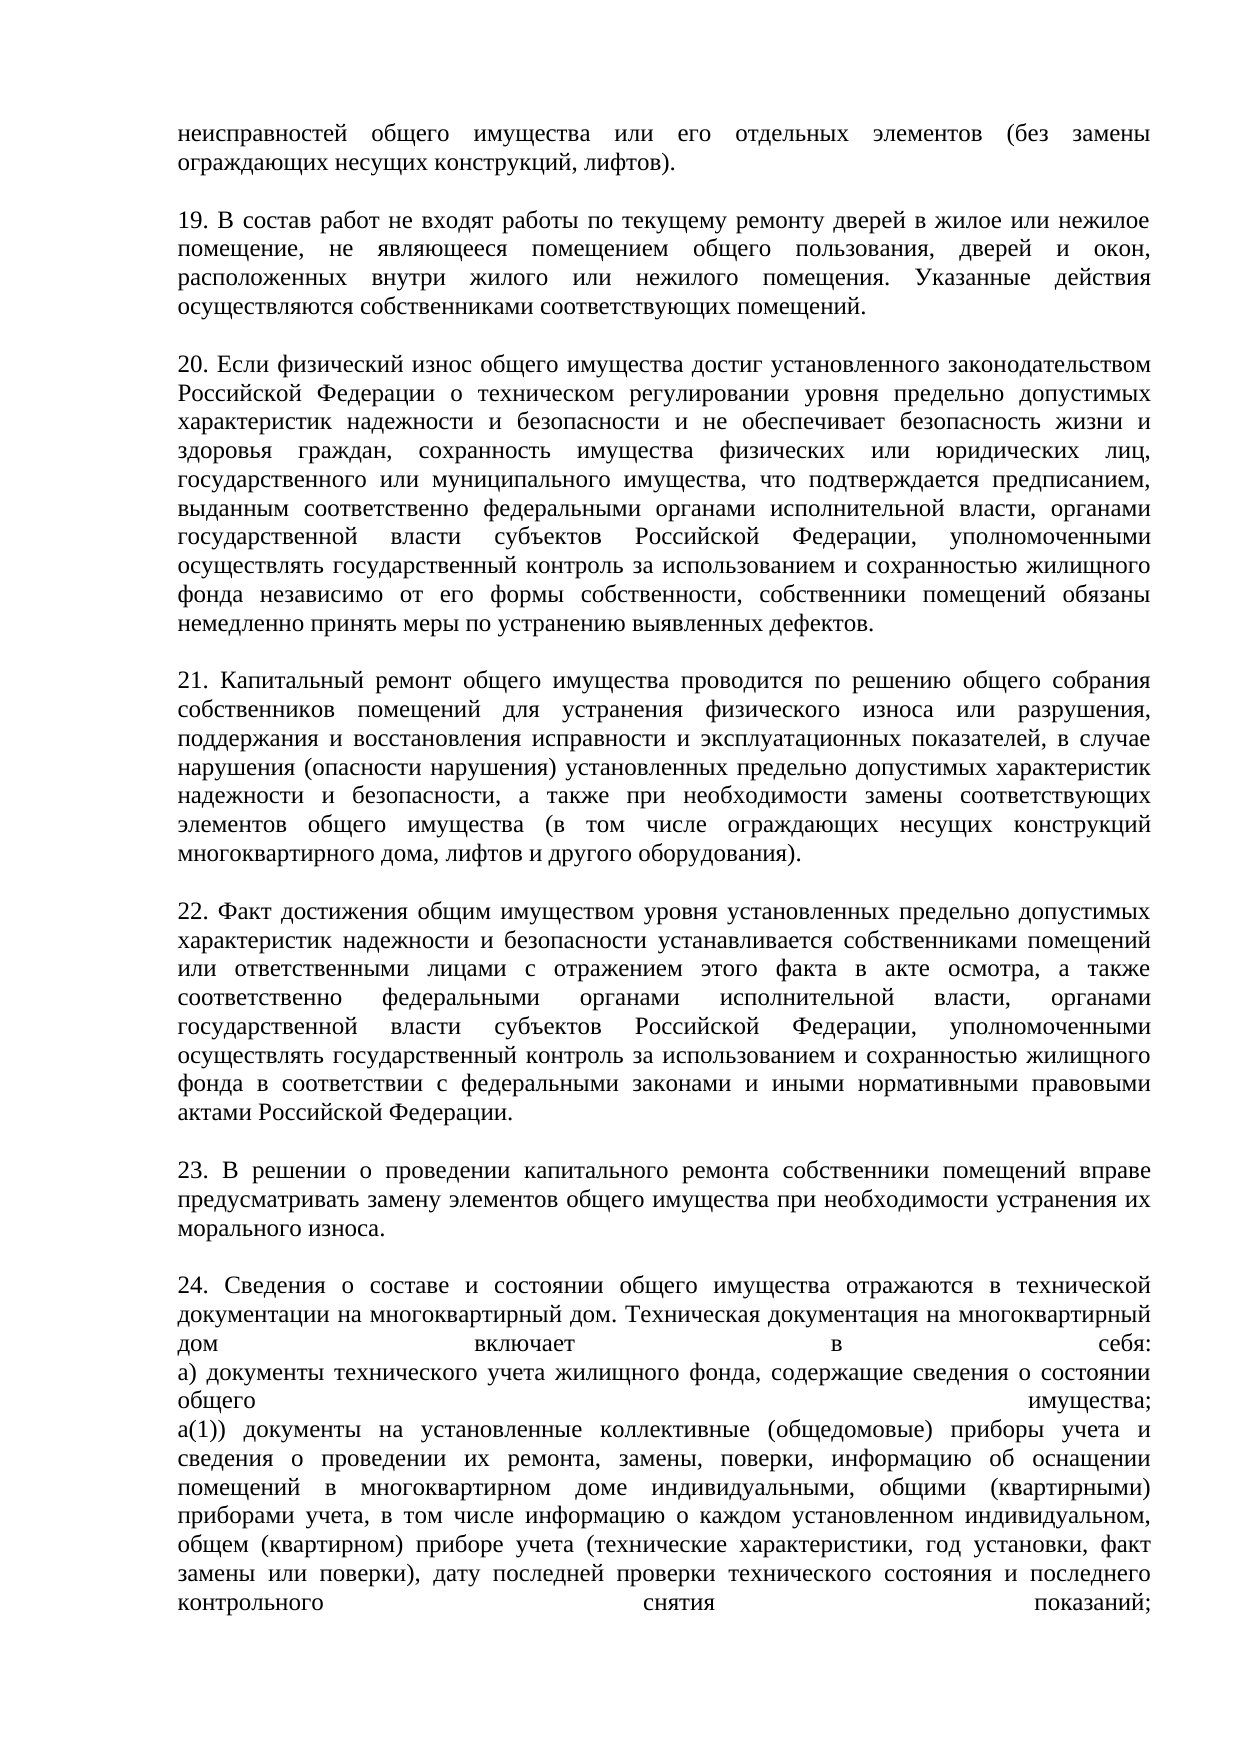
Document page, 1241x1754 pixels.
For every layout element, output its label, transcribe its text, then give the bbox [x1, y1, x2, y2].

text 20. Если физический износ общего имущества достиг установленного законодательством Российской Федерации о техническом регулировании уровня предельно допустимых характеристик надежности и безопасности и не обеспечивает безопасность жизни и здоровья граждан, сохранность имущества физических или юридических лиц, государственного или муниципального имущества, что подтверждается предписанием, выданным соответственно федеральными органами исполнительной власти, органами государственной власти субъектов Российской Федерации, уполномоченными осуществлять государственный контроль за использованием и сохранностью жилищного фонда независимо от его формы собственности, собственники помещений обязаны немедленно принять меры по устранению выявленных дефектов. [177, 349, 1152, 636]
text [177, 1271, 1152, 1616]
text 19. В состав работ не входят работы по текущему ремонту дверей в жилое или нежилое помещение, не являющееся помещением общего пользования, дверей и окон, расположенных внутри жилого или нежилого помещения. Указанные действия осуществляются собственниками соответствующих помещений. [177, 205, 1152, 320]
text 21. Капитальный ремонт общего имущества проводится по решению общего собрания собственников помещений для устранения физического износа или разрушения, поддержания и восстановления исправности и эксплуатационных показателей, в случае нарушения (опасности нарушения) установленных предельно допустимых характеристик надежности и безопасности, а также при необходимости замены соответствующих элементов общего имущества (в том числе ограждающих несущих конструкций многоквартирного дома, лифтов и другого оборудования). [177, 666, 1152, 867]
text 22. Факт достижения общим имуществом уровня установленных предельно допустимых характеристик надежности и безопасности устанавливается собственниками помещений или ответственными лицами с отражением этого факта в акте осмотра, а также соответственно федеральными органами исполнительной власти, органами государственной власти субъектов Российской Федерации, уполномоченными осуществлять государственный контроль за использованием и сохранностью жилищного фонда в соответствии с федеральными законами и иными нормативными правовыми актами Российской Федерации. [177, 896, 1152, 1126]
text 23. В решении о проведении капитального ремонта собственники помещений вправе предусматривать замену элементов общего имущества при необходимости устранения их морального износа. [177, 1155, 1152, 1241]
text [177, 118, 1152, 176]
